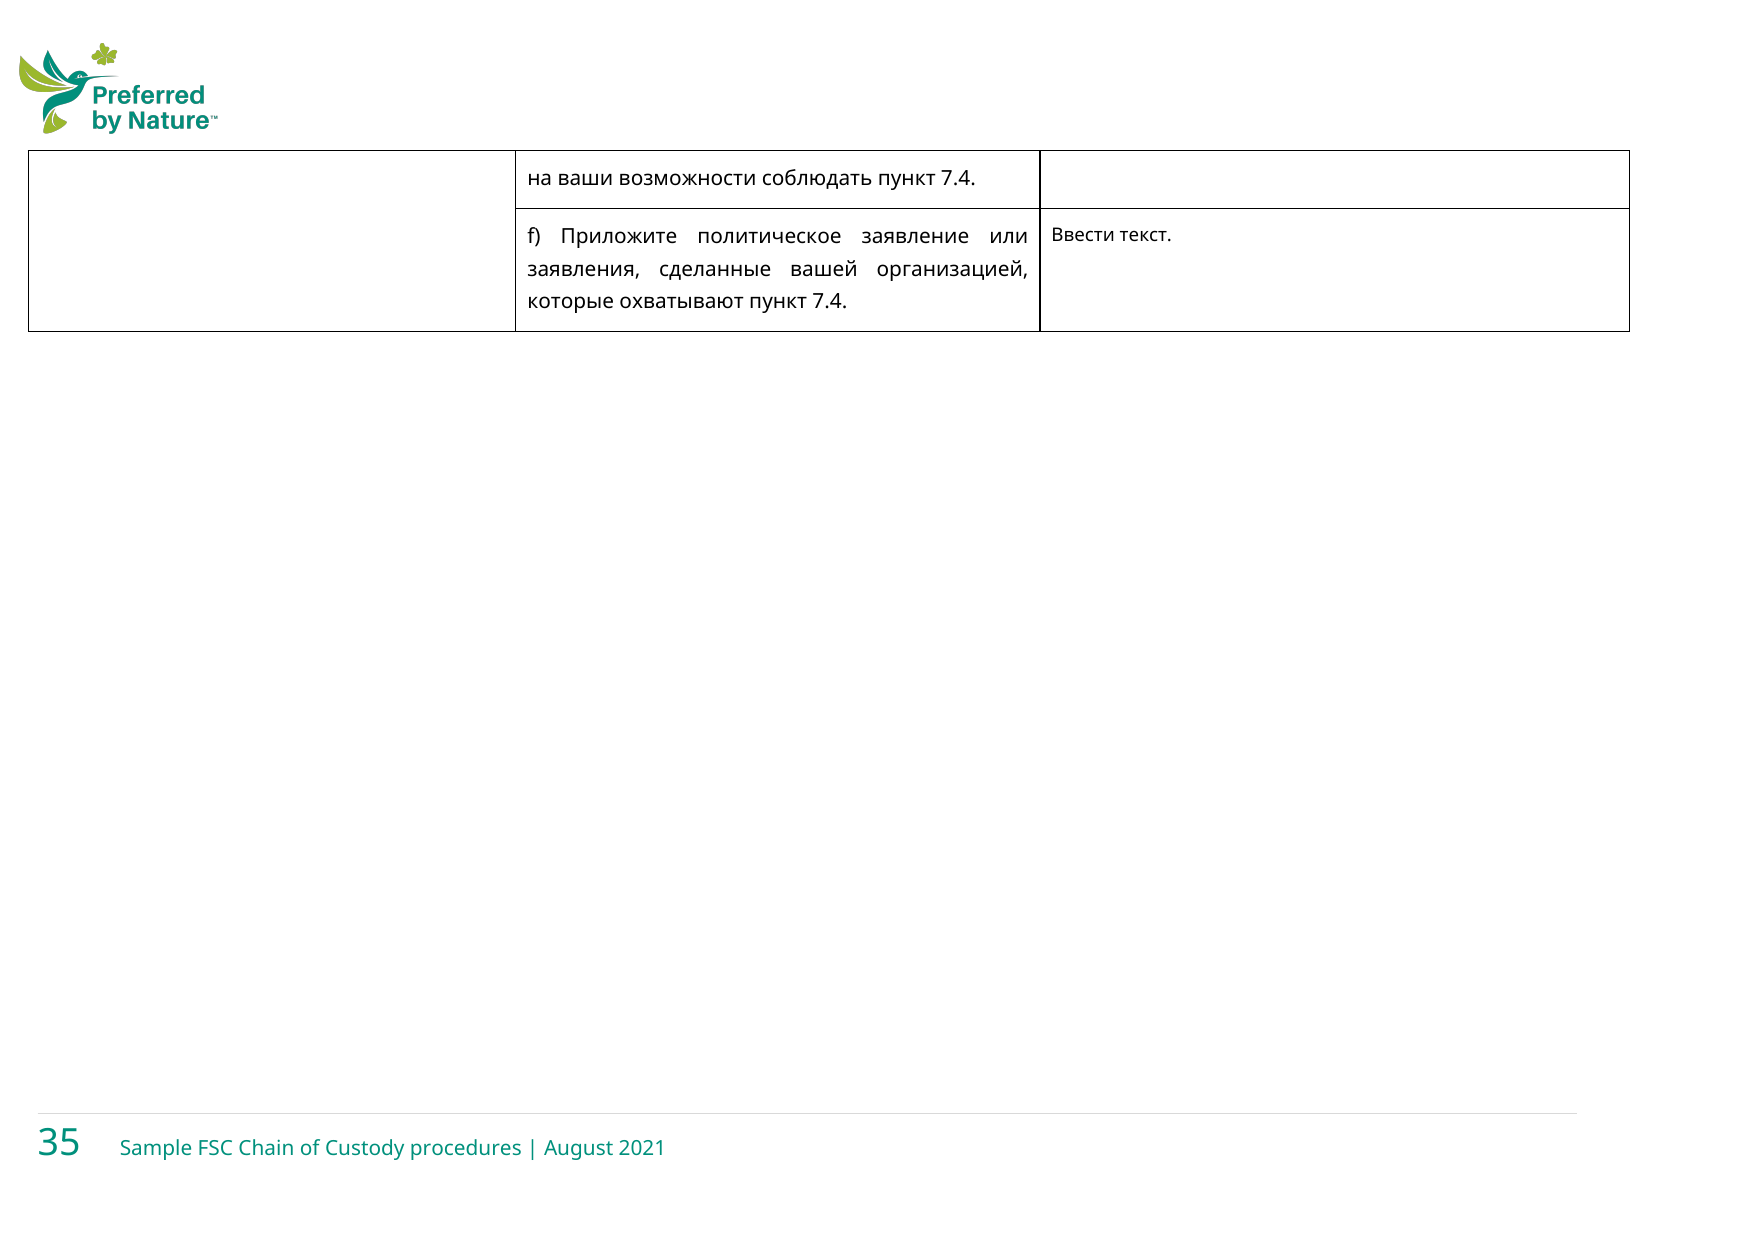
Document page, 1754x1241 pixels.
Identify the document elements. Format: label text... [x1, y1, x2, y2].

table_cell f) Приложите политическое заявление или заявления, сделанные вашей организацией, которые охватывают пункт 7.4. [516, 209, 1039, 331]
picture [0, 18, 244, 159]
picture [29, 151, 244, 159]
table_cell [516, 151, 1039, 208]
